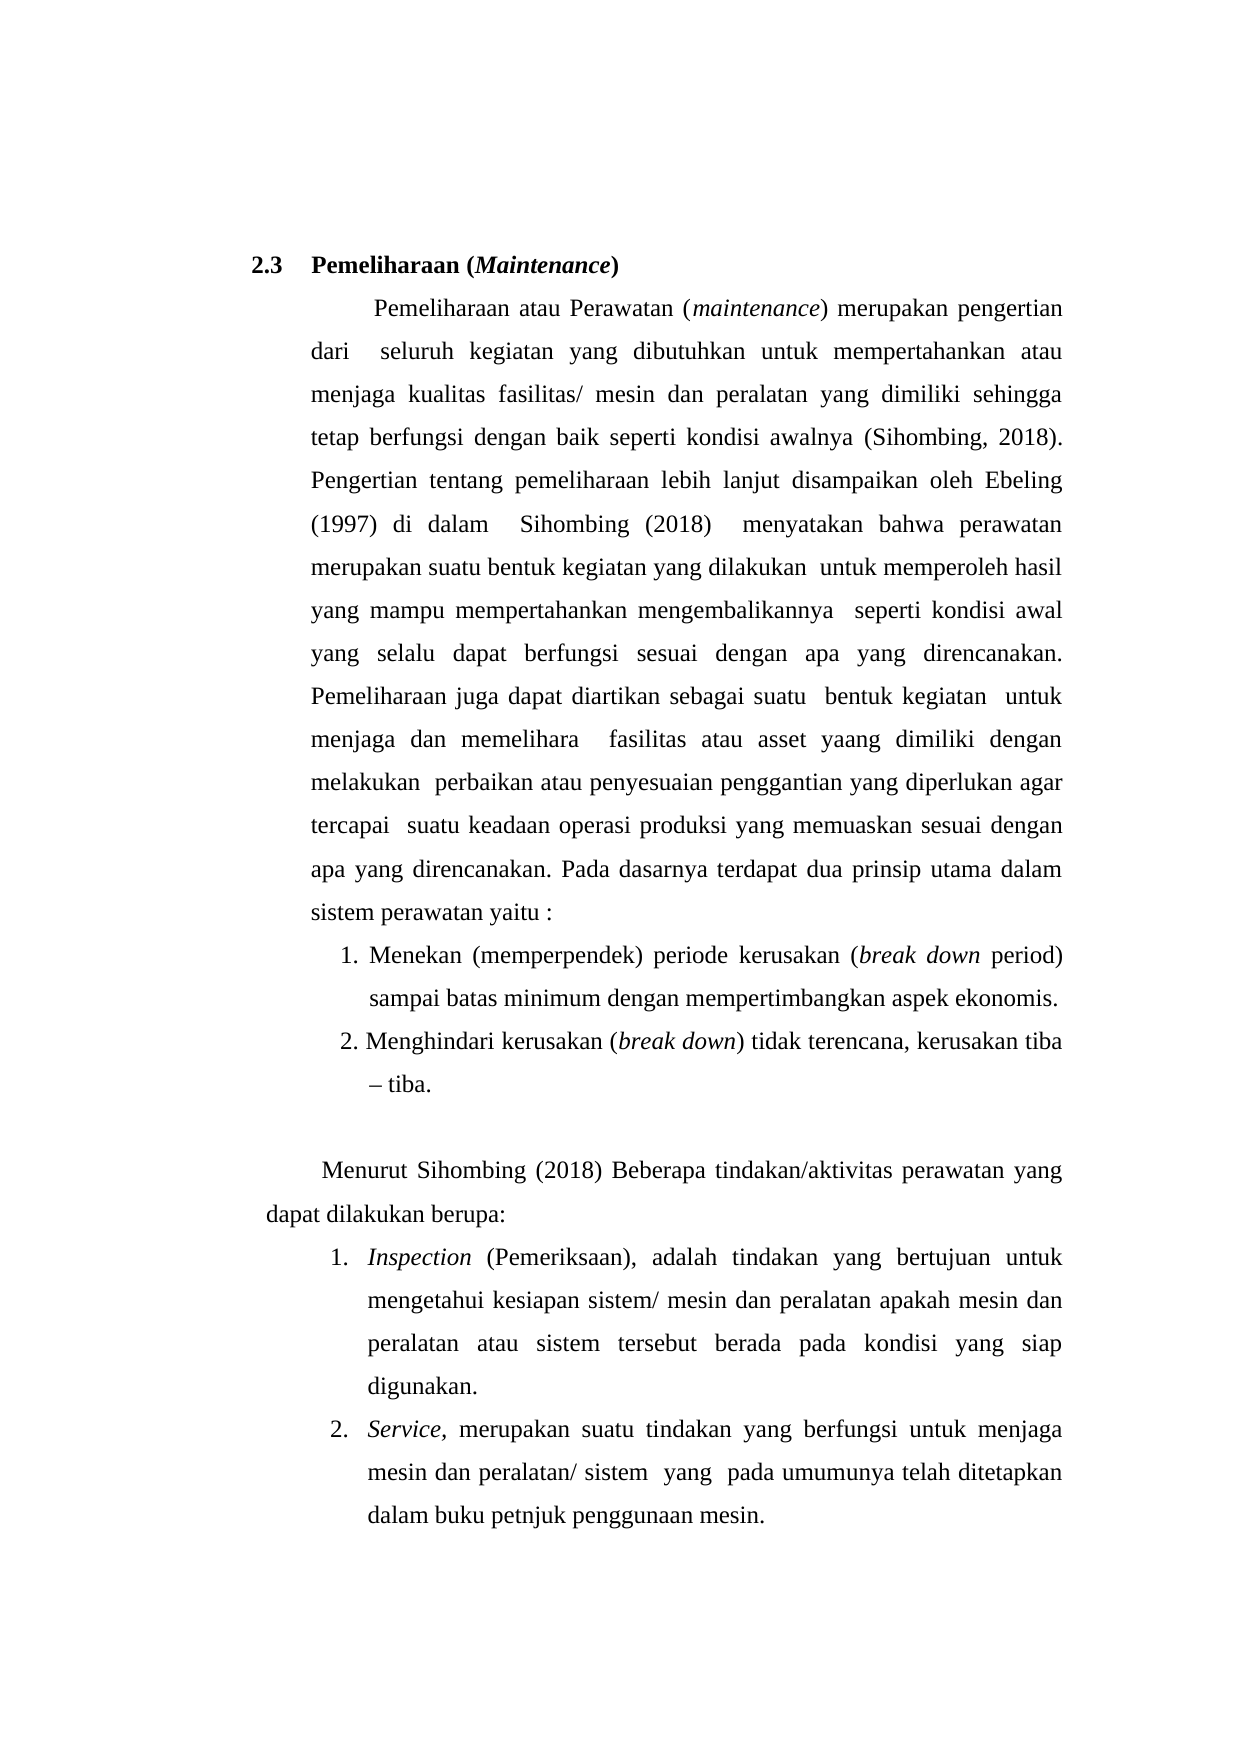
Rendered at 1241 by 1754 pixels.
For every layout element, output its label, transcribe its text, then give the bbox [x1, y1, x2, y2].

text Pemeliharaan atau Perawatan (maintenance) merupakan pengertian dari seluruh kegiatan yang dibutuhkan untuk mempertahankan atau menjaga kualitas fasilitas/ mesin dan peralatan yang dimiliki sehingga tetap berfungsi dengan baik seperti kondisi awalnya . Pengertian tentang pemeliharaan lebih lanjut disampaikan oleh Ebeling (1997) di dalam Sihombing (2018) menyatakan bahwa perawatan merupakan suatu bentuk kegiatan yang dilakukan untuk memperoleh hasil yang mampu mempertahankan mengembalikannya seperti kondisi awal yang selalu dapat berfungsi sesuai dengan apa yang direncanakan. Pemeliharaan juga dapat diartikan sebagai suatu bentuk kegiatan untuk menjaga dan memelihara fasilitas atau asset yaang dimiliki dengan melakukan perbaikan atau penyesuaian penggantian yang diperlukan agar tercapai suatu keadaan operasi produksi yang memuaskan sesuai dengan apa yang direncanakan. Pada dasarnya terdapat dua prinsip utama dalam sistem perawatan yaitu : [311, 293, 1063, 926]
list Inspection (Pemeriksaan), adalah tindakan yang bertujuan untuk mengetahui kesiapan sistem/ mesin dan peralatan apakah mesin dan peralatan atau sistem tersebut berada pada kondisi yang siap digunakan. [330, 1242, 1063, 1400]
text 2. Menghindari kerusakan (break down) tidak terencana, kerusakan tiba – tiba. [340, 1026, 1063, 1098]
subtitle Pemeliharaan (Maintenance) [251, 250, 1063, 279]
list Service, merupakan suatu tindakan yang berfungsi untuk menjaga mesin dan peralatan/ sistem yang pada umumunya telah ditetapkan dalam buku petnjuk penggunaan mesin. [330, 1414, 1063, 1529]
text 1. Menekan (memperpendek) periode kerusakan (break down period) sampai batas minimum dengan mempertimbangkan aspek ekonomis. [340, 940, 1063, 1012]
text Menurut Sihombing (2018) Beberapa tindakan/aktivitas perawatan yang dapat dilakukan berupa: [266, 1156, 1063, 1227]
